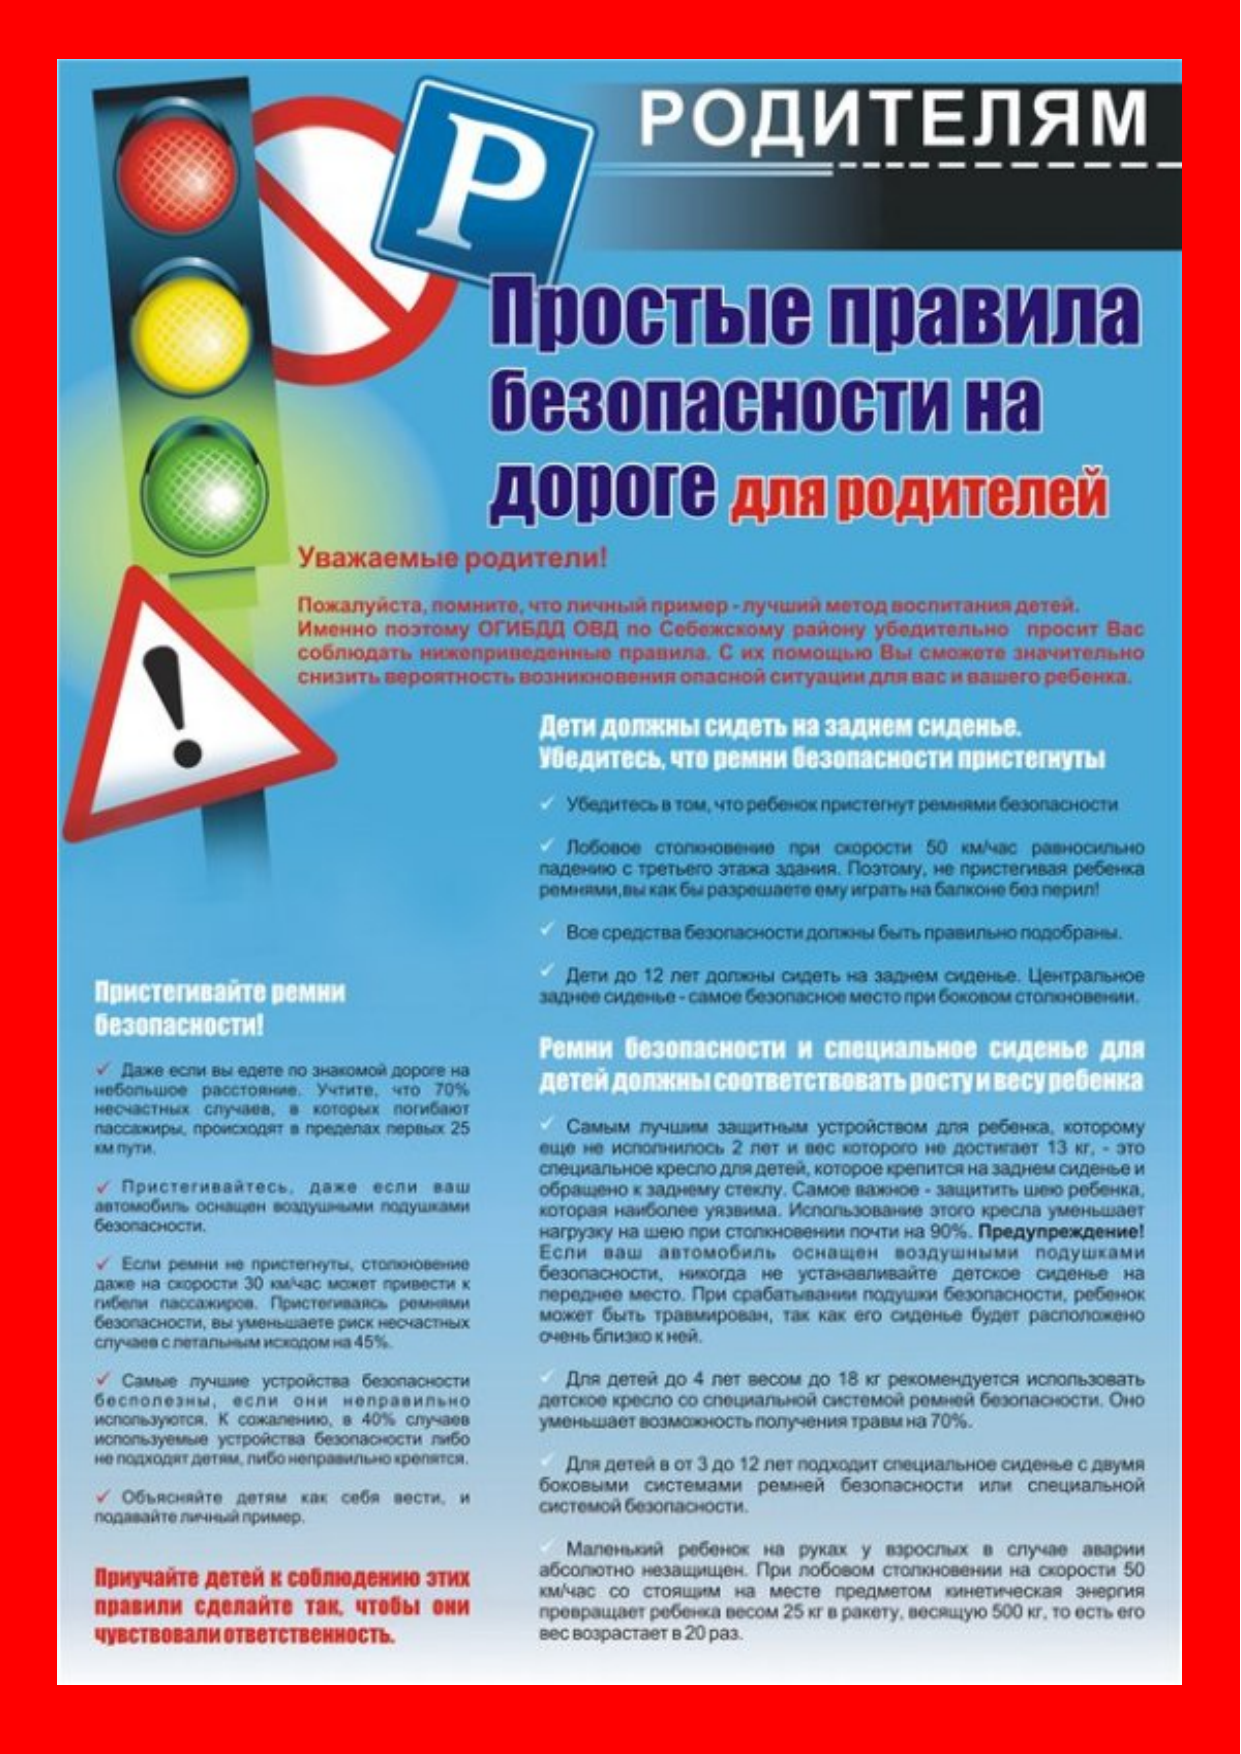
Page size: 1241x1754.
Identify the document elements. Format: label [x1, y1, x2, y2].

picture [57, 59, 1182, 1685]
